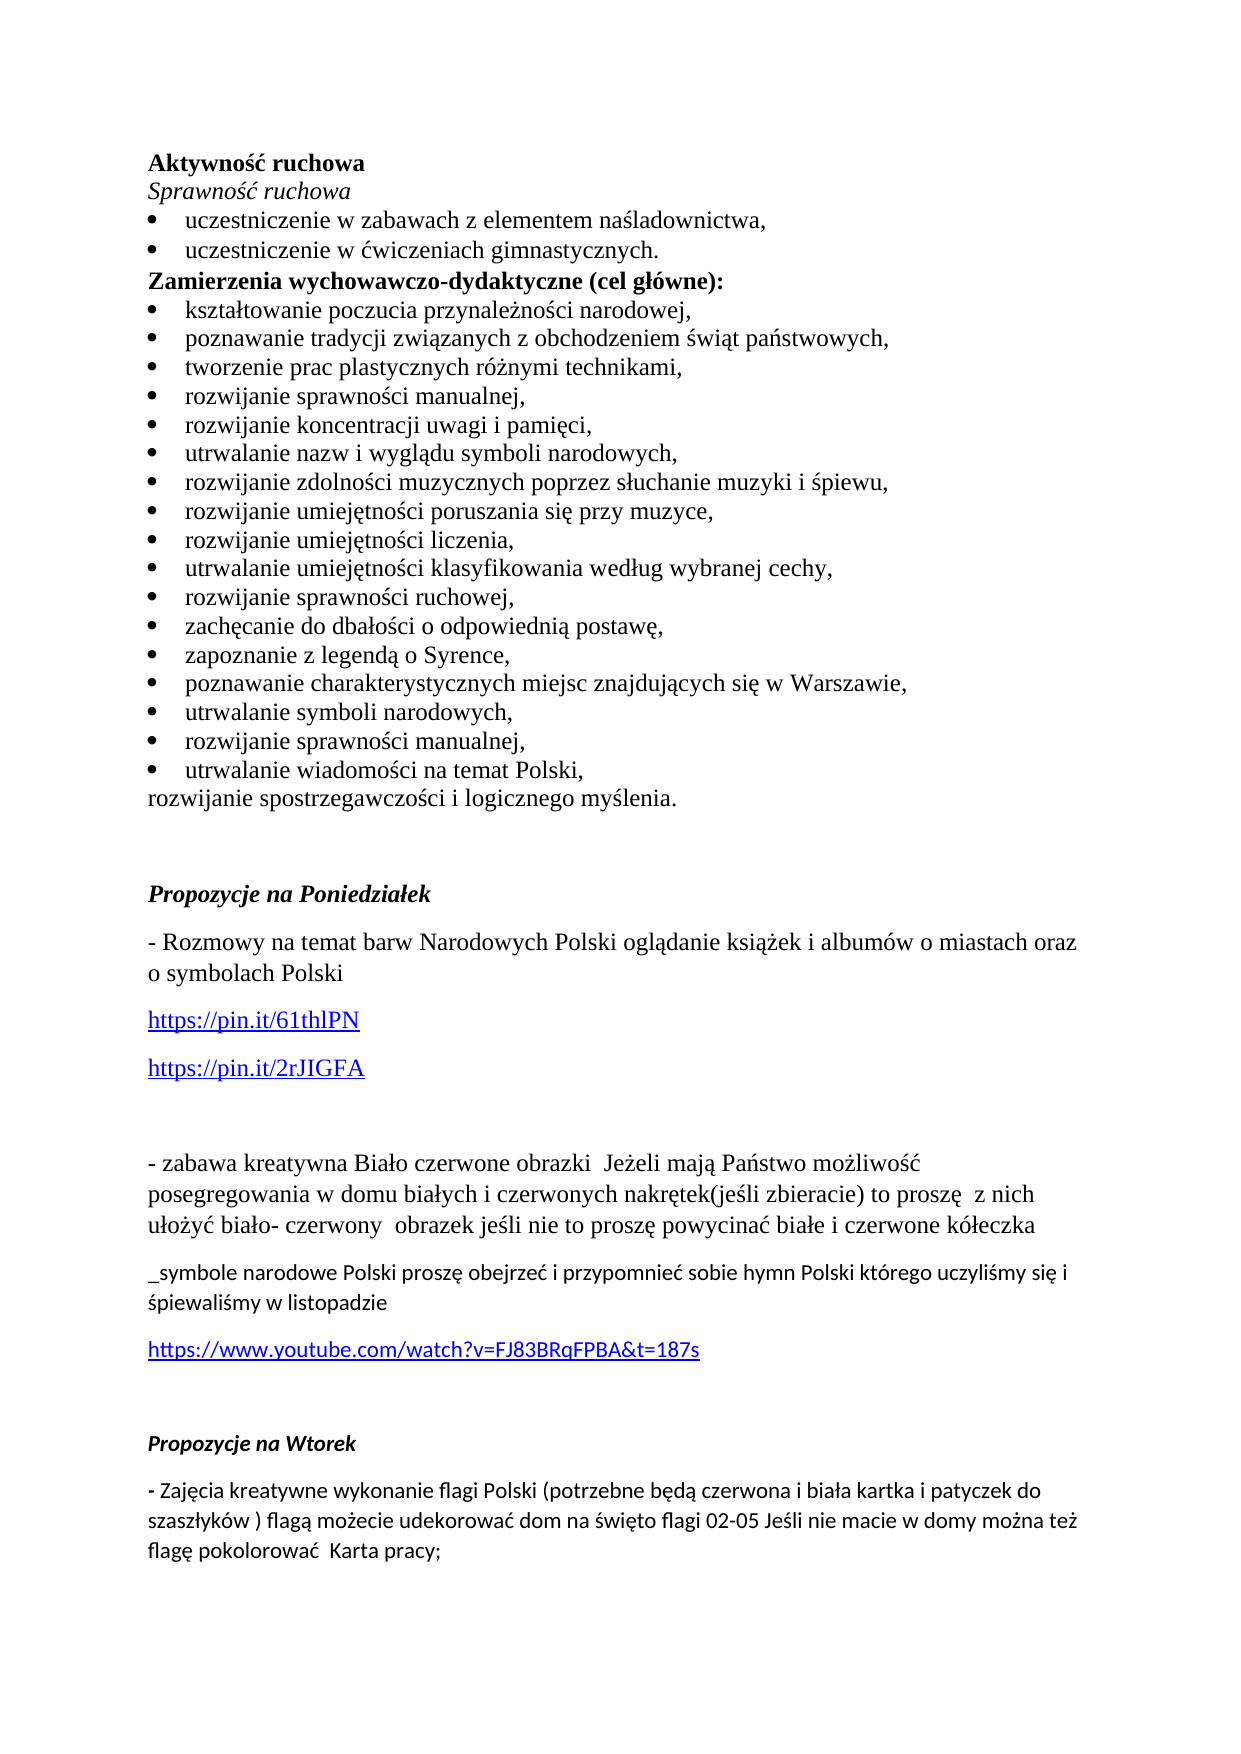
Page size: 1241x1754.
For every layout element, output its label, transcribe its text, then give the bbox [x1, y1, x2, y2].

list utrwalanie symboli narodowych, [148, 697, 1093, 726]
list rozwijanie zdolności muzycznych poprzez słuchanie muzyki i śpiewu, [148, 467, 1093, 496]
list utrwalanie wiadomości na temat Polski, [148, 755, 1093, 783]
list rozwijanie sprawności ruchowej, [148, 582, 1093, 611]
list utrwalanie nazw i wyglądu symboli narodowych, [148, 438, 1093, 467]
list rozwijanie koncentracji uwagi i pamięci, [148, 410, 1093, 438]
list tworzenie prac plastycznych różnymi technikami, [148, 352, 1093, 381]
list utrwalanie umiejętności klasyfikowania według wybranej cechy, [148, 553, 1093, 582]
list uczestniczenie w zabawach z elementem naśladownictwa, [148, 205, 1093, 234]
list poznawanie charakterystycznych miejsc znajdujących się w Warszawie, [148, 668, 1093, 697]
text Aktywność ruchowa [148, 148, 1093, 176]
text - Zajęcia kreatywne wykonanie flagi Polski (potrzebne będą czerwona i biała kartka i patyczek do szaszłyków ) flagą możecie udekorować dom na święto flagi 02-05 Jeśli nie macie w domy można też flagę pokolorować Karta pracy; [148, 1476, 1093, 1564]
text rozwijanie spostrzegawczości i logicznego myślenia. [148, 783, 1093, 812]
list uczestniczenie w ćwiczeniach gimnastycznych. [148, 236, 1093, 264]
text - zabawa kreatywna Biało czerwone obrazki Jeżeli mają Państwo możliwość posegregowania w domu białych i czerwonych nakrętek(jeśli zbieracie) to proszę z nich ułożyć biało- czerwony obrazek jeśli nie to proszę powycinać białe i czerwone kółeczka [148, 1148, 1093, 1239]
list zapoznanie z legendą o Syrence, [148, 640, 1093, 668]
text Propozycje na Wtorek [148, 1429, 1093, 1457]
list rozwijanie umiejętności poruszania się przy muzyce, [148, 496, 1093, 525]
text Propozycje na Poniedziałek [148, 879, 1093, 908]
text - Rozmowy na temat barw Narodowych Polski oglądanie książek i albumów o miastach oraz o symbolach Polski [148, 927, 1093, 986]
list kształtowanie poczucia przynależności narodowej, [148, 295, 1093, 323]
text Zamierzenia wychowawczo-dydaktyczne (cel główne): [148, 266, 1093, 295]
list rozwijanie sprawności manualnej, [148, 726, 1093, 755]
text Sprawność ruchowa [148, 176, 1093, 205]
text https://pin.it/2rJIGFA [148, 1053, 1093, 1082]
list rozwijanie umiejętności liczenia, [148, 525, 1093, 553]
text _symbole narodowe Polski proszę obejrzeć i przypomnieć sobie hymn Polski którego uczyliśmy się i śpiewaliśmy w listopadzie [148, 1258, 1093, 1316]
text https://pin.it/61thlPN [148, 1005, 1093, 1034]
text https://www.youtube.com/watch?v=FJ83BRqFPBA&t=187s [148, 1335, 1093, 1363]
list zachęcanie do dbałości o odpowiednią postawę, [148, 611, 1093, 640]
list poznawanie tradycji związanych z obchodzeniem świąt państwowych, [148, 323, 1093, 352]
list rozwijanie sprawności manualnej, [148, 381, 1093, 410]
